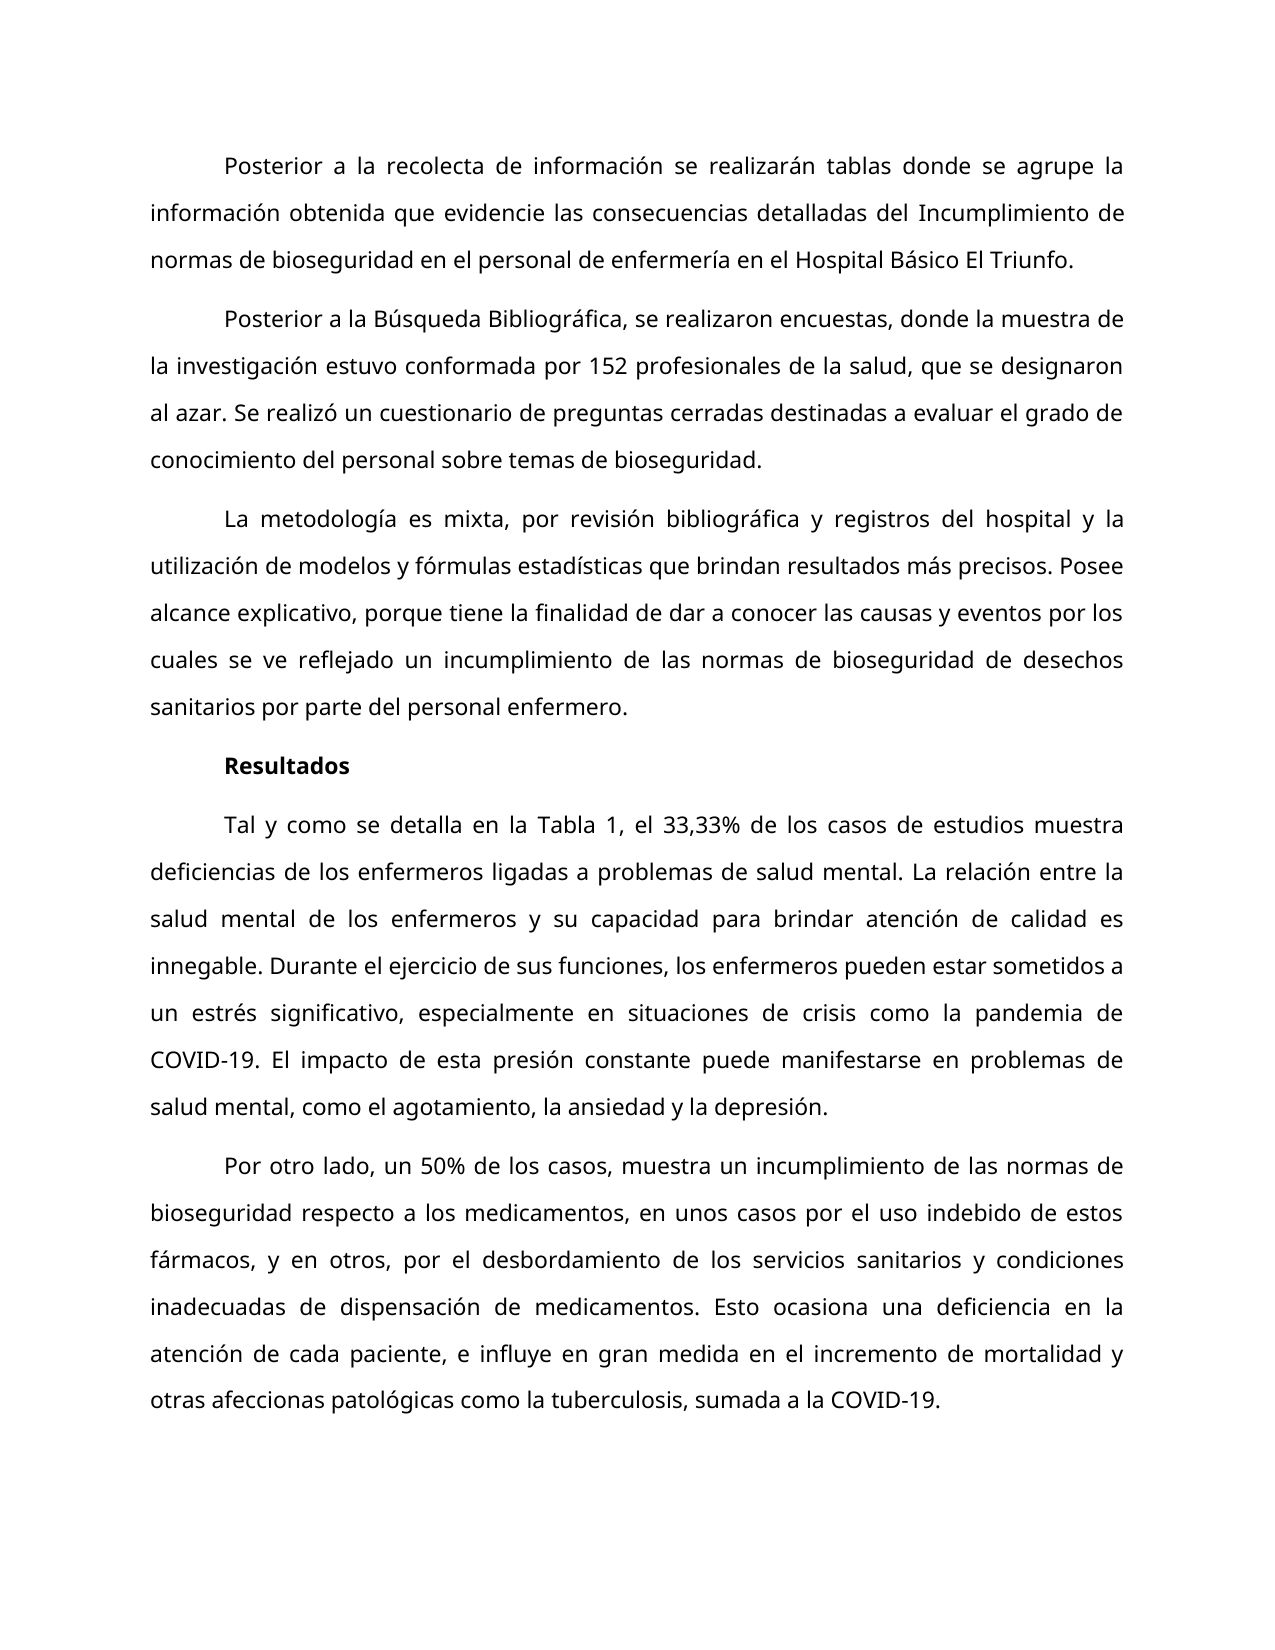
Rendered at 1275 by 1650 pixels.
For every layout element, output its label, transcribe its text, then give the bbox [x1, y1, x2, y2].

text Posterior a la recolecta de información se realizarán tablas donde se agrupe la información obtenida que evidencie las consecuencias detalladas del Incumplimiento de normas de bioseguridad en el personal de enfermería en el Hospital Básico El Triunfo. [150, 150, 1125, 275]
text Tal y como se detalla en la Tabla 1, el 33,33% de los casos de estudios muestra deficiencias de los enfermeros ligadas a problemas de salud mental. La relación entre la salud mental de los enfermeros y su capacidad para brindar atención de calidad es innegable. Durante el ejercicio de sus funciones, los enfermeros pueden estar sometidos a un estrés significativo, especialmente en situaciones de crisis como la pandemia de COVID-19. El impacto de esta presión constante puede manifestarse en problemas de salud mental, como el agotamiento, la ansiedad y la depresión. [150, 809, 1125, 1122]
text Posterior a la Búsqueda Bibliográfica, se realizaron encuestas, donde la muestra de la investigación estuvo conformada por 152 profesionales de la salud, que se designaron al azar. Se realizó un cuestionario de preguntas cerradas destinadas a evaluar el grado de conocimiento del personal sobre temas de bioseguridad. [150, 303, 1125, 475]
text Resultados [150, 750, 1125, 781]
text La metodología es mixta, por revisión bibliográfica y registros del hospital y la utilización de modelos y fórmulas estadísticas que brindan resultados más precisos. Posee alcance explicativo, porque tiene la finalidad de dar a conocer las causas y eventos por los cuales se ve reflejado un incumplimiento de las normas de bioseguridad de desechos sanitarios por parte del personal enfermero. [150, 503, 1125, 722]
text Por otro lado, un 50% de los casos, muestra un incumplimiento de las normas de bioseguridad respecto a los medicamentos, en unos casos por el uso indebido de estos fármacos, y en otros, por el desbordamiento de los servicios sanitarios y condiciones inadecuadas de dispensación de medicamentos. Esto ocasiona una deficiencia en la atención de cada paciente, e influye en gran medida en el incremento de mortalidad y otras afeccionas patológicas como la tuberculosis, sumada a la COVID-19. [150, 1150, 1125, 1416]
